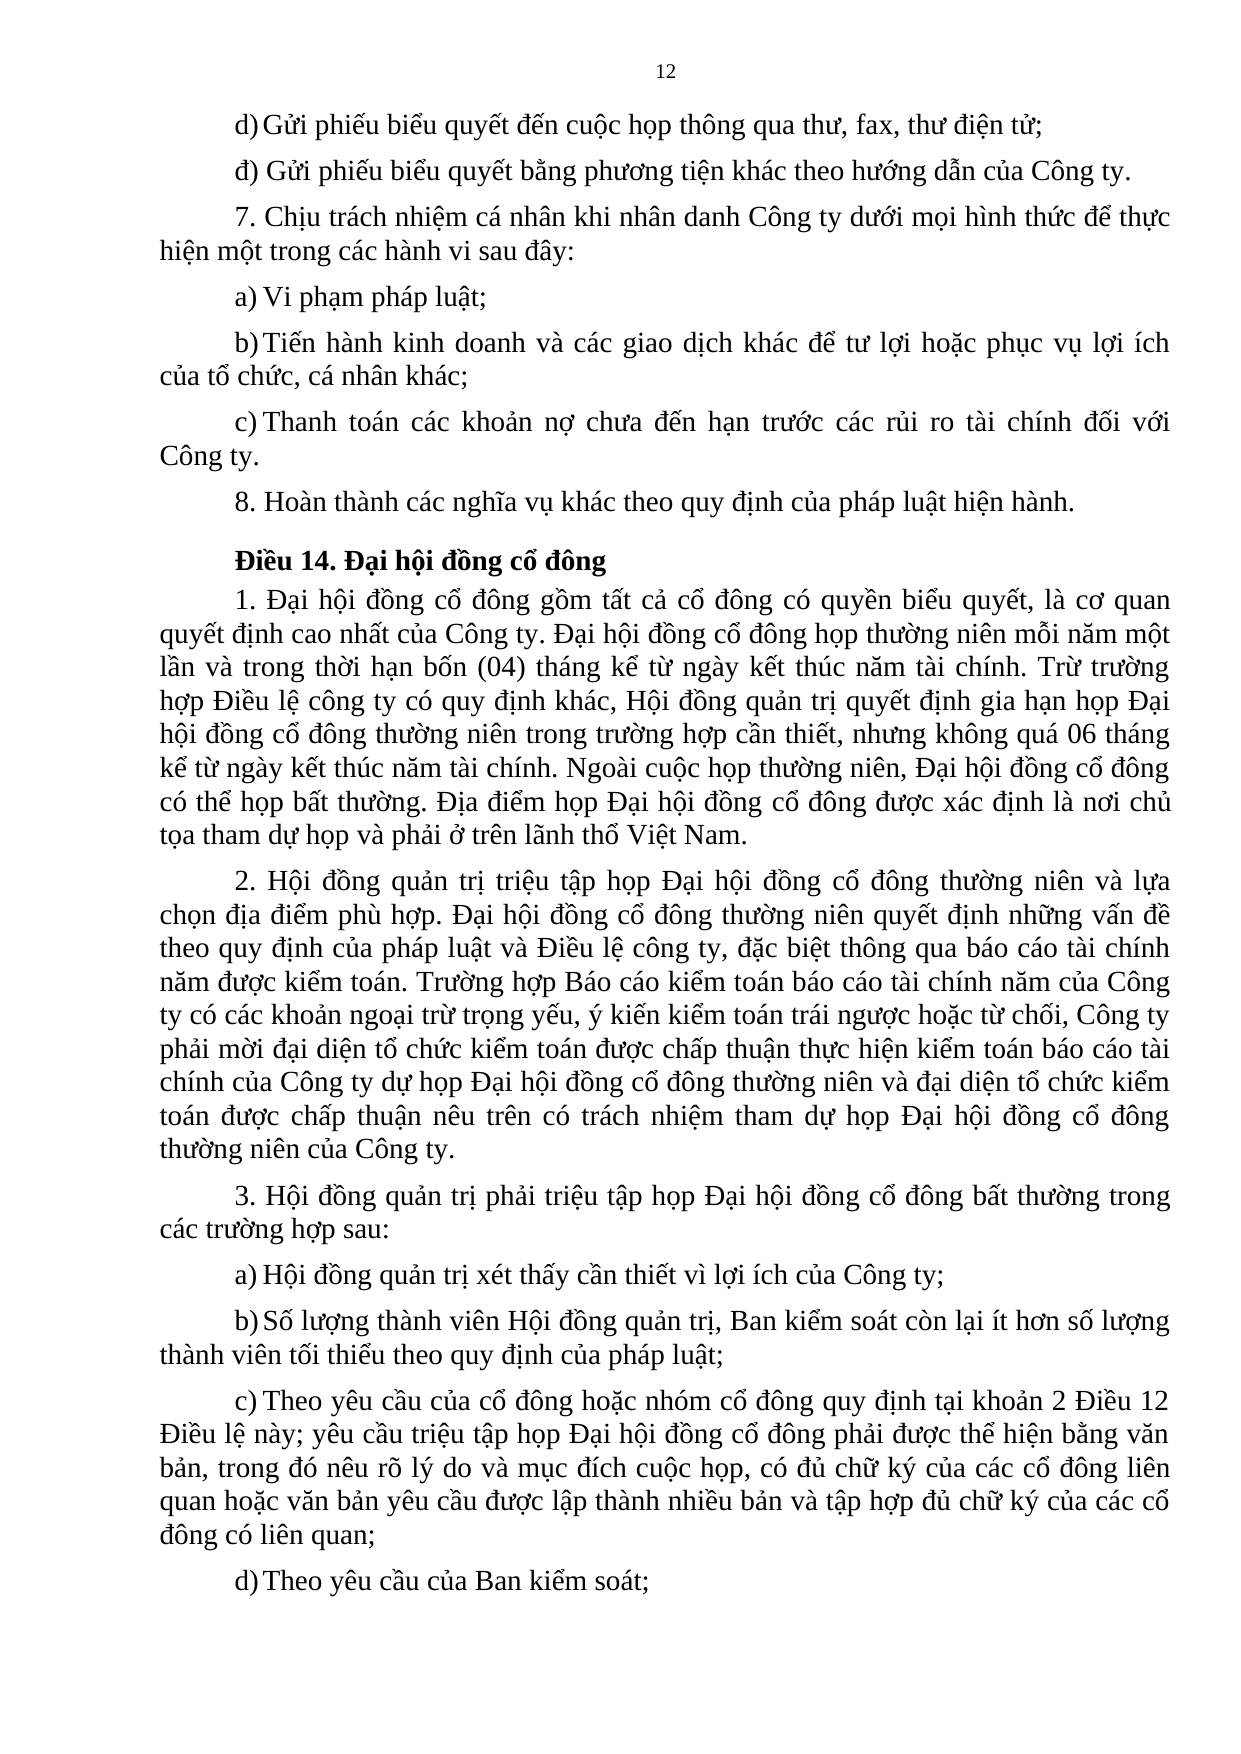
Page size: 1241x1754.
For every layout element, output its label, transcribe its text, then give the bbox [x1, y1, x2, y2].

text a) Vi phạm pháp luật; [159, 279, 1172, 312]
text a) Hội đồng quản trị xét thấy cần thiết vì lợi ích của Công ty; [159, 1257, 1172, 1291]
text đ) Gửi phiếu biểu quyết bằng phương tiện khác theo hướng dẫn của Công ty. [159, 153, 1172, 187]
text 3. Hội đồng quản trị phải triệu tập họp Đại hội đồng cổ đông bất thường trong các trường hợp sau: [159, 1178, 1172, 1245]
text 7. Chịu trách nhiệm cá nhân khi nhân danh Công ty dưới mọi hình thức để thực hiện một trong các hành vi sau đây: [159, 199, 1172, 266]
text 2. Hội đồng quản trị triệu tập họp Đại hội đồng cổ đông thường niên và lựa chọn địa điểm phù hợp. Đại hội đồng cổ đông thường niên quyết định những vấn đề theo quy định của pháp luật và Điều lệ công ty, đặc biệt thông qua báo cáo tài chính năm được kiểm toán. Trường hợp Báo cáo kiểm toán báo cáo tài chính năm của Công ty có các khoản ngoại trừ trọng yếu, ý kiến kiểm toán trái ngược hoặc từ chối, Công ty phải mời đại diện tổ chức kiểm toán được chấp thuận thực hiện kiểm toán báo cáo tài chính của Công ty dự họp Đại hội đồng cổ đông thường niên và đại diện tổ chức kiểm toán được chấp thuận nêu trên có trách nhiệm tham dự họp Đại hội đồng cổ đông thường niên của Công ty. [159, 863, 1172, 1165]
text 8. Hoàn thành các nghĩa vụ khác theo quy định của pháp luật hiện hành. [159, 484, 1172, 518]
text b) Số lượng thành viên Hội đồng quản trị, Ban kiểm soát còn lại ít hơn số lượng thành viên tối thiểu theo quy định của pháp luật; [159, 1303, 1172, 1370]
text b) Tiến hành kinh doanh và các giao dịch khác để tư lợi hoặc phục vụ lợi ích của tổ chức, cá nhân khác; [159, 325, 1172, 392]
text c) Theo yêu cầu của cổ đông hoặc nhóm cổ đông quy định tại khoản 2 Điều 12 Điều lệ này; yêu cầu triệu tập họp Đại hội đồng cổ đông phải được thể hiện bằng văn bản, trong đó nêu rõ lý do và mục đích cuộc họp, có đủ chữ ký của các cổ đông liên quan hoặc văn bản yêu cầu được lập thành nhiều bản và tập hợp đủ chữ ký của các cổ đông có liên quan; [159, 1383, 1172, 1551]
subtitle Điều 14. Đại hội đồng cổ đông [159, 543, 1172, 576]
text d) Theo yêu cầu của Ban kiểm soát; [159, 1563, 1172, 1597]
text c) Thanh toán các khoản nợ chưa đến hạn trước các rủi ro tài chính đối với Công ty. [159, 404, 1172, 472]
text d) Gửi phiếu biểu quyết đến cuộc họp thông qua thư, fax, thư điện tử; [159, 107, 1172, 141]
text 1. Đại hội đồng cổ đông gồm tất cả cổ đông có quyền biểu quyết, là cơ quan quyết định cao nhất của Công ty. Đại hội đồng cổ đông họp thường niên mỗi năm một lần và trong thời hạn bốn (04) tháng kể từ ngày kết thúc năm tài chính. Trừ trường hợp Điều lệ công ty có quy định khác, Hội đồng quản trị quyết định gia hạn họp Đại hội đồng cổ đông thường niên trong trường hợp cần thiết, nhưng không quá 06 tháng kể từ ngày kết thúc năm tài chính. Ngoài cuộc họp thường niên, Đại hội đồng cổ đông có thể họp bất thường. Địa điểm họp Đại hội đồng cổ đông được xác định là nơi chủ tọa tham dự họp và phải ở trên lãnh thổ Việt Nam. [159, 582, 1172, 851]
